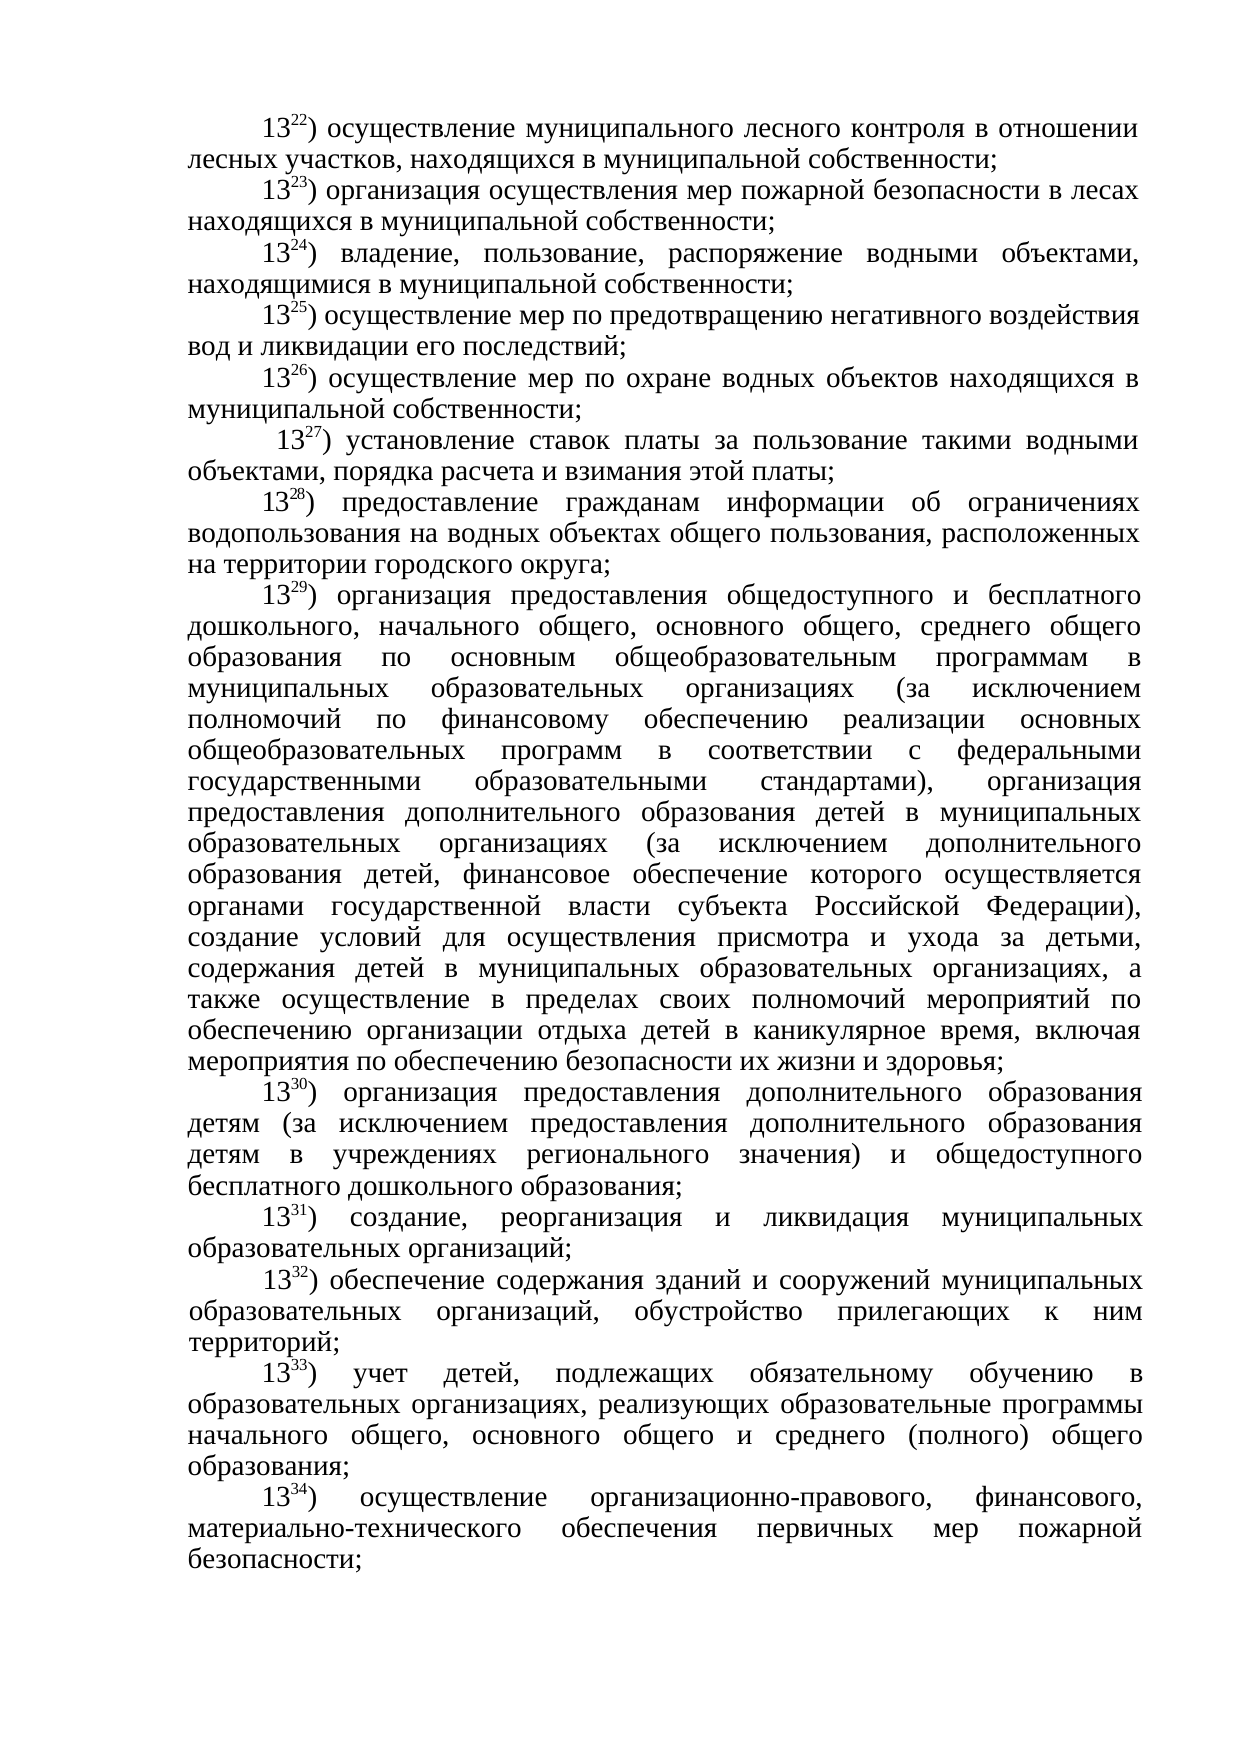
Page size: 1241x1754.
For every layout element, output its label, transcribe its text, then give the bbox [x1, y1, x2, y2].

text 1327) установление ставок платы за пользование такими водными объектами, порядка расчета и взимания этой платы; [187, 424, 1139, 487]
text 1332) обеспечение содержания зданий и сооружений муниципальных образовательных организаций, обустройство прилегающих к ним территорий; [188, 1264, 1144, 1357]
text 1329) организация предоставления общедоступного и бесплатного дошкольного, начального общего, основного общего, среднего общего образования по основным общеобразовательным программам в муниципальных образовательных организациях (за исключением полномочий по финансовому обеспечению реализации основных общеобразовательных программ в соответствии с федеральными государственными образовательными стандартами), организация предоставления дополнительного образования детей в муниципальных образовательных организациях (за исключением дополнительного образования детей, финансовое обеспечение которого осуществляется органами государственной власти субъекта Российской Федерации), создание условий для осуществления присмотра и ухода за детьми, содержания детей в муниципальных образовательных организациях, а также осуществление в пределах своих полномочий мероприятий по обеспечению организации отдыха детей в каникулярное время, включая мероприятия по обеспечению безопасности их жизни и здоровья; [187, 580, 1142, 1076]
text 1323) организация осуществления мер пожарной безопасности в лесах находящихся в муниципальной собственности; [187, 174, 1140, 237]
text 1334) осуществление организационно-правового, финансового, материально-технического обеспечения первичных мер пожарной безопасности; [187, 1482, 1142, 1575]
text 1325) осуществление мер по предотвращению негативного воздействия вод и ликвидации его последствий; [187, 299, 1140, 362]
text 1324) владение, пользование, распоряжение водными объектами, находящимися в муниципальной собственности; [187, 237, 1139, 299]
text 1331) создание, реорганизация и ликвидация муниципальных образовательных организаций; [187, 1201, 1144, 1264]
text 1330) организация предоставления дополнительного образования детям (за исключением предоставления дополнительного образования детям в учреждениях регионального значения) и общедоступного бесплатного дошкольного образования; [187, 1076, 1143, 1201]
text 1322) осуществление муниципального лесного контроля в отношении лесных участков, находящихся в муниципальной собственности; [187, 112, 1139, 174]
text 1326) осуществление мер по охране водных объектов находящихся в муниципальной собственности; [187, 362, 1140, 424]
text 1333) учет детей, подлежащих обязательному обучению в образовательных организациях, реализующих образовательные программы начального общего, основного общего и среднего (полного) общего образования; [187, 1357, 1144, 1482]
text 1328) предоставление гражданам информации об ограничениях водопользования на водных объектах общего пользования, расположенных на территории городского округа; [187, 487, 1141, 580]
